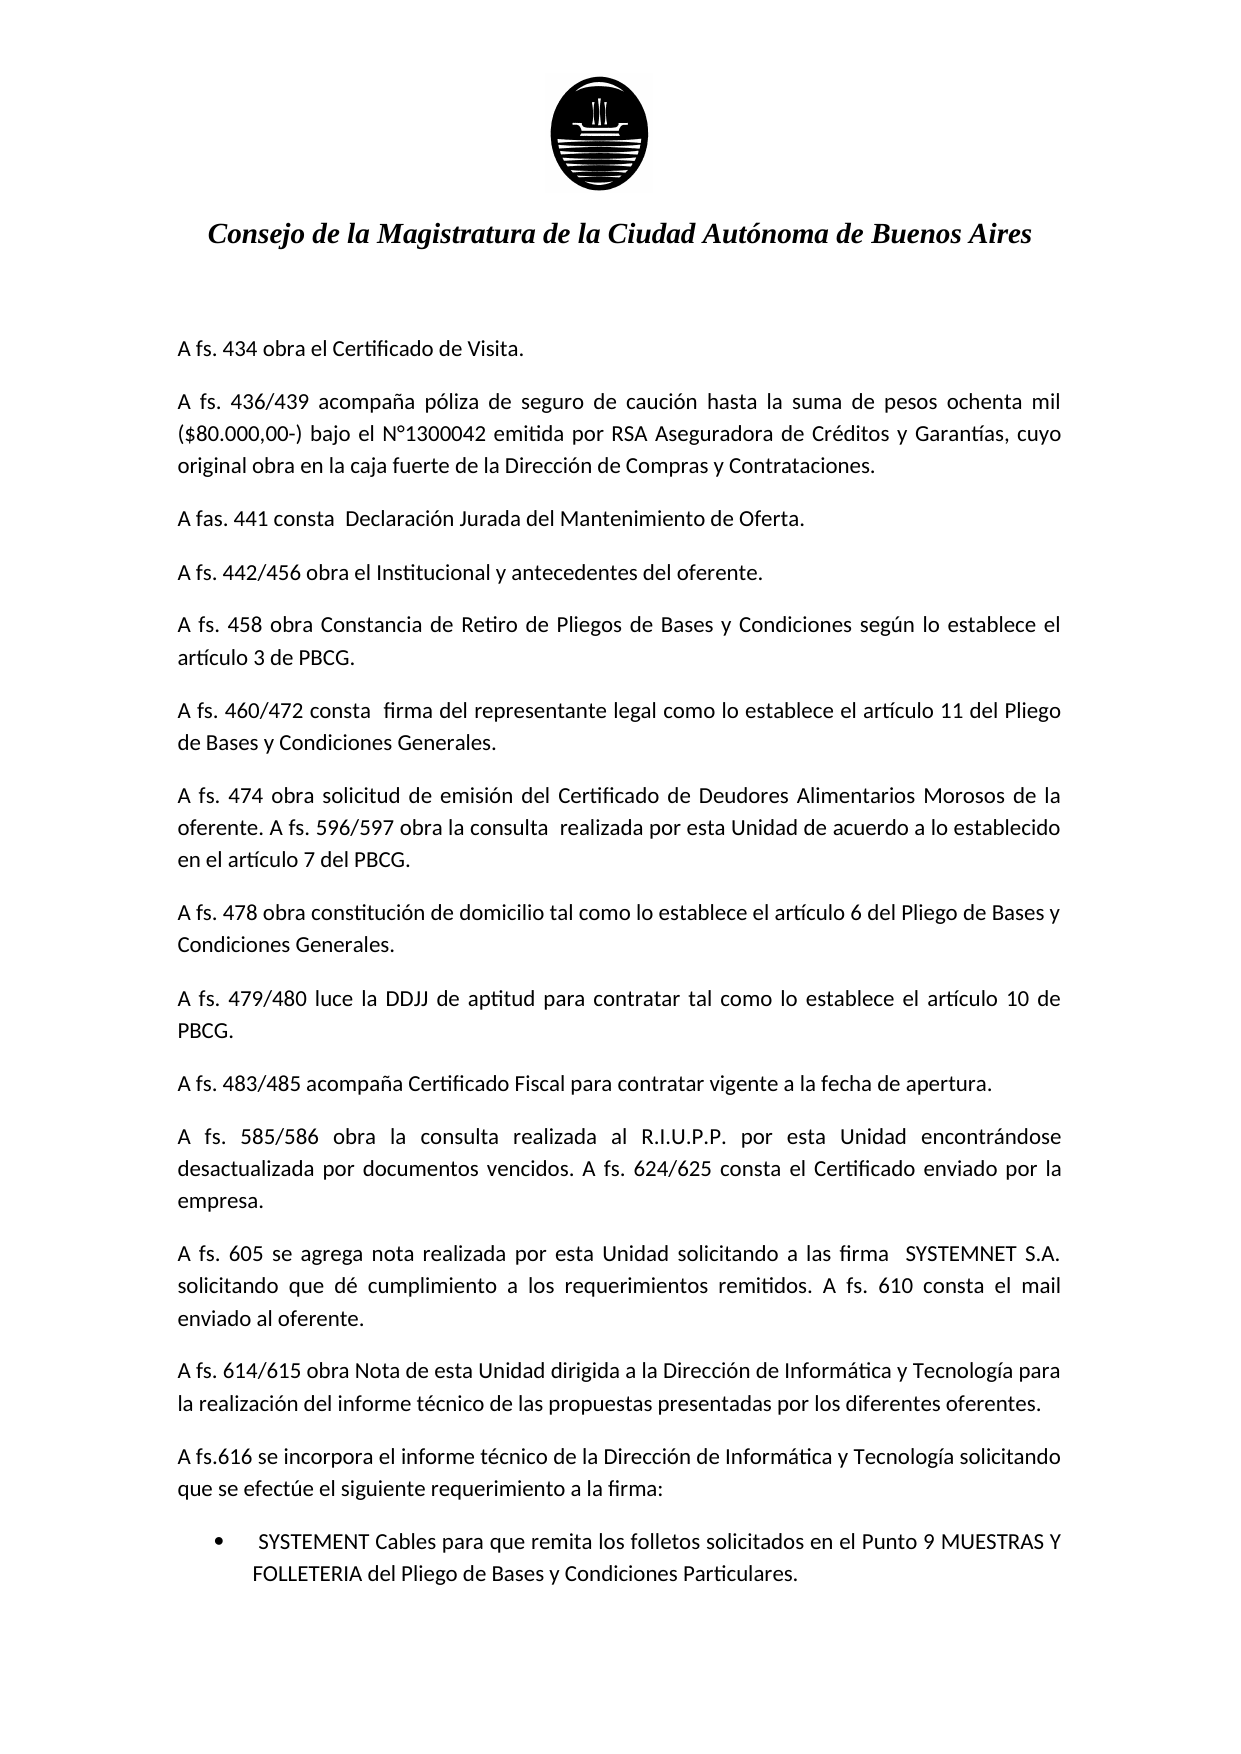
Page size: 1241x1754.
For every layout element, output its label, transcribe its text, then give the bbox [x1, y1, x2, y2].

text A fs. 458 obra Constancia de Retiro de Pliegos de Bases y Condiciones según lo establece el artículo 3 de PBCG. [177, 611, 1063, 671]
picture [545, 73, 654, 193]
text A fs. 478 obra constitución de domicilio tal como lo establece el artículo 6 del Pliego de Bases y Condiciones Generales. [177, 898, 1063, 959]
text A fs. 442/456 obra el Institucional y antecedentes del oferente. [177, 558, 1063, 586]
text A fs. 614/615 obra Nota de esta Unidad dirigida a la Dirección de Informática y Tecnología para la realización del informe técnico de las propuestas presentadas por los diferentes oferentes. [177, 1357, 1063, 1417]
text A fs. 436/439 acompaña póliza de seguro de caución hasta la suma de pesos ochenta mil ($80.000,00-) bajo el N°1300042 emitida por RSA Aseguradora de Créditos y Garantías, cuyo original obra en la caja fuerte de la Dirección de Compras y Contrataciones. [177, 387, 1063, 479]
text A fs. 605 se agrega nota realizada por esta Unidad solicitando a las firma SYSTEMNET S.A. solicitando que dé cumplimiento a los requerimientos remitidos. A fs. 610 consta el mail enviado al oferente. [177, 1239, 1063, 1332]
text A fs. 479/480 luce la DDJJ de aptitud para contratar tal como lo establece el artículo 10 de PBCG. [177, 984, 1063, 1044]
text A fs. 434 obra el Certificado de Visita. [177, 334, 1063, 362]
text A fas. 441 consta Declaración Jurada del Mantenimiento de Oferta. [177, 504, 1063, 533]
text A fs. 460/472 consta firma del representante legal como lo establece el artículo 11 del Pliego de Bases y Condiciones Generales. [177, 696, 1063, 756]
text A fs. 474 obra solicitud de emisión del Certificado de Deudores Alimentarios Morosos de la oferente. A fs. 596/597 obra la consulta realizada por esta Unidad de acuerdo a lo establecido en el artículo 7 del PBCG. [177, 781, 1063, 873]
text A fs.616 se incorpora el informe técnico de la Dirección de Informática y Tecnología solicitando que se efectúe el siguiente requerimiento a la firma: [177, 1442, 1063, 1502]
list SYSTEMENT Cables para que remita los folletos solicitados en el Punto 9 MUESTRAS Y FOLLETERIA del Pliego de Bases y Condiciones Particulares. [215, 1527, 1063, 1587]
text A fs. 585/586 obra la consulta realizada al R.I.U.P.P. por esta Unidad encontrándose desactualizada por documentos vencidos. A fs. 624/625 consta el Certificado enviado por la empresa. [177, 1122, 1063, 1214]
text A fs. 483/485 acompaña Certificado Fiscal para contratar vigente a la fecha de apertura. [177, 1069, 1063, 1097]
